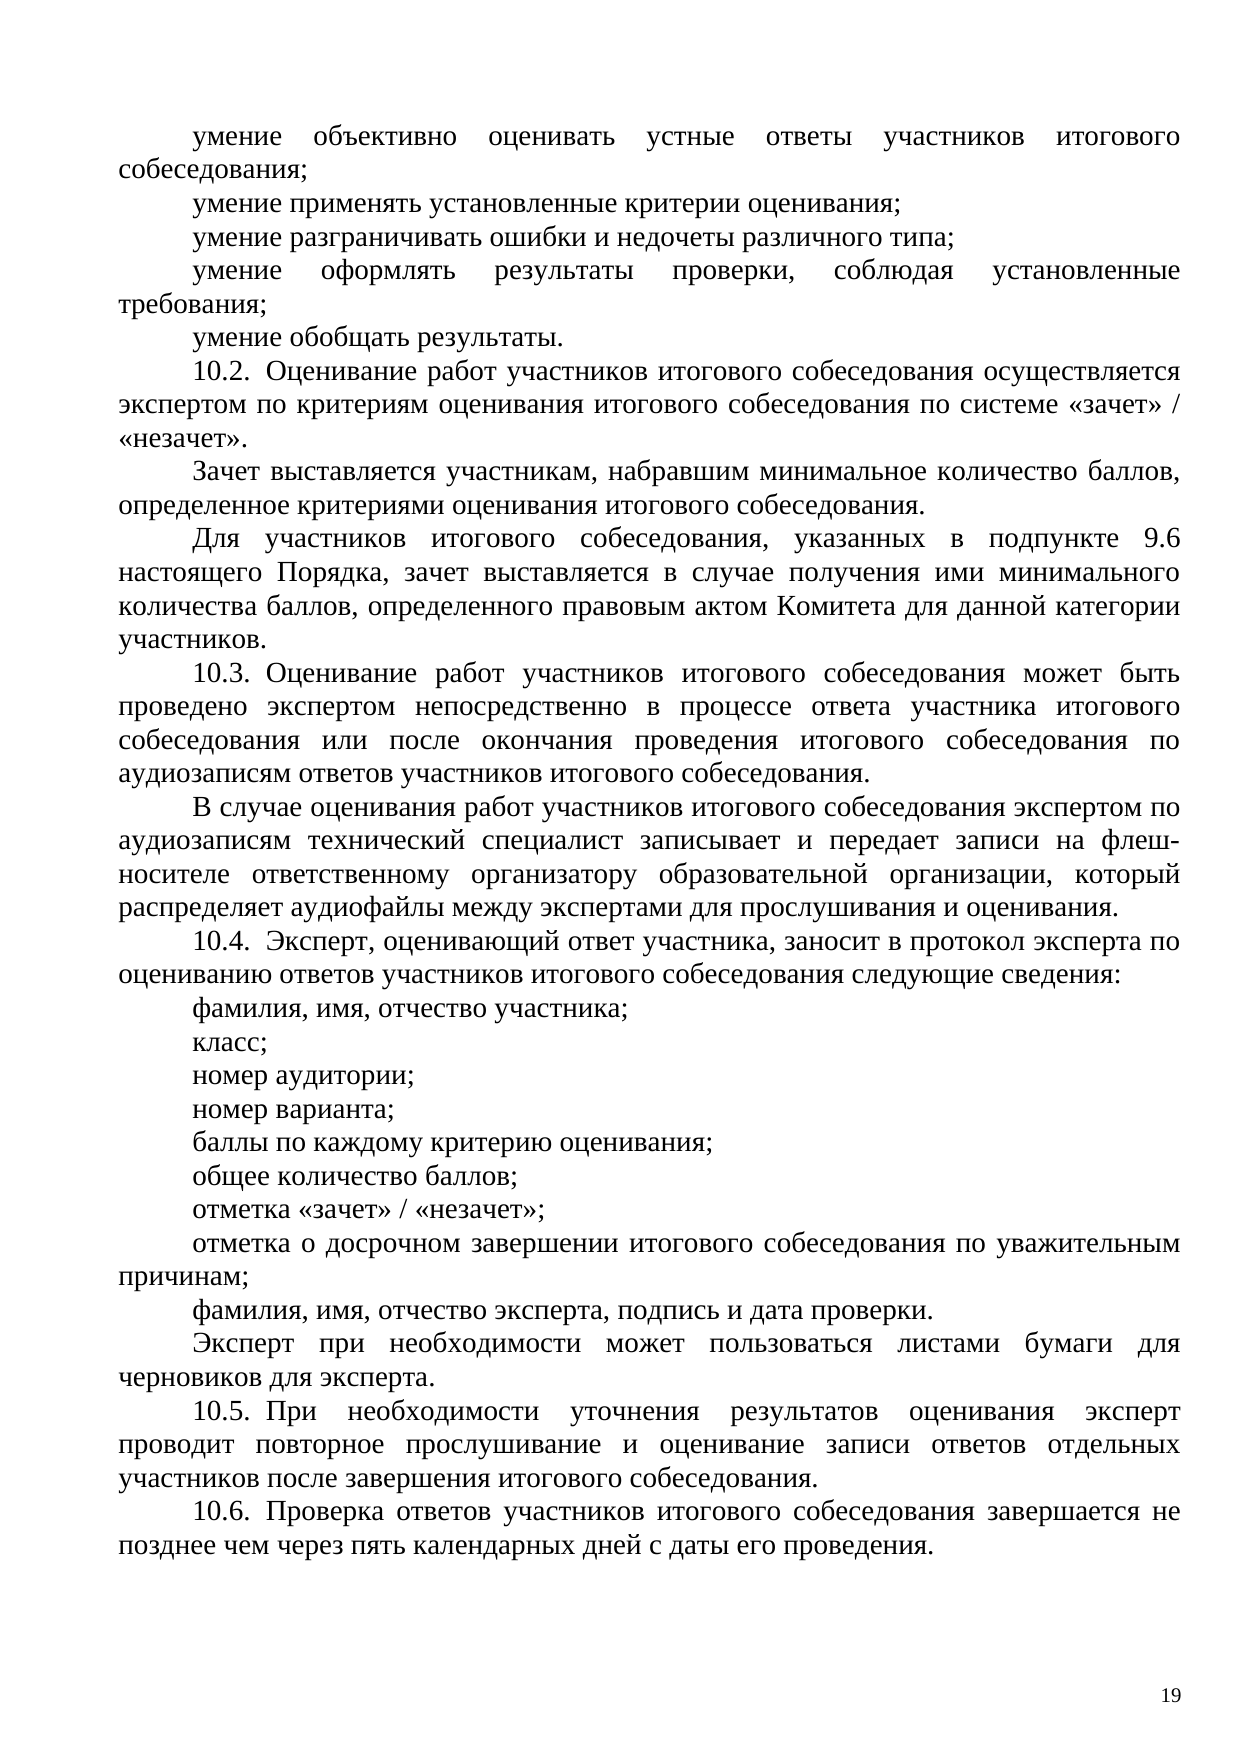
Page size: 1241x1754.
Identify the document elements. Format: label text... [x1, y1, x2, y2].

list При необходимости уточнения результатов оценивания эксперт проводит повторное прослушивание и оценивание записи ответов отдельных участников после завершения итогового собеседования. [118, 1393, 1181, 1493]
text фамилия, имя, отчество эксперта, подпись и дата проверки. [118, 1292, 1181, 1326]
text отметка «зачет» / «незачет»; [118, 1191, 1181, 1225]
text номер аудитории; [118, 1057, 1181, 1091]
text умение разграничивать ошибки и недочеты различного типа; [118, 219, 1181, 252]
text отметка о досрочном завершении итогового собеседования по уважительным причинам; [118, 1225, 1181, 1292]
list Оценивание работ участников итогового собеседования осуществляется экспертом по критериям оценивания итогового собеседования по системе «зачет» / «незачет». [118, 353, 1181, 453]
list Проверка ответов участников итогового собеседования завершается не позднее чем через пять календарных дней с даты его проведения. [118, 1493, 1181, 1560]
text фамилия, имя, отчество участника; [118, 990, 1181, 1024]
text Зачет выставляется участникам, набравшим минимальное количество баллов, определенное критериями оценивания итогового собеседования. [118, 453, 1181, 521]
list Эксперт, оценивающий ответ участника, заносит в протокол эксперта по оцениванию ответов участников итогового собеседования следующие сведения: [118, 923, 1181, 990]
list Оценивание работ участников итогового собеседования может быть проведено экспертом непосредственно в процессе ответа участника итогового собеседования или после окончания проведения итогового собеседования по аудиозаписям ответов участников итогового собеседования. [118, 655, 1181, 789]
text баллы по каждому критерию оценивания; [118, 1124, 1181, 1158]
text умение применять установленные критерии оценивания; [118, 185, 1181, 219]
text номер варианта; [118, 1091, 1181, 1124]
text умение оформлять результаты проверки, соблюдая установленные требования; [118, 252, 1181, 319]
text общее количество баллов; [118, 1158, 1181, 1191]
text умение обобщать результаты. [118, 319, 1181, 353]
text В случае оценивания работ участников итогового собеседования экспертом по аудиозаписям технический специалист записывает и передает записи на флеш-носителе ответственному организатору образовательной организации, который распределяет аудиофайлы между экспертами для прослушивания и оценивания. [118, 789, 1181, 923]
text умение объективно оценивать устные ответы участников итогового собеседования; [118, 118, 1181, 185]
text класс; [118, 1024, 1181, 1057]
text Эксперт при необходимости может пользоваться листами бумаги для черновиков для эксперта. [118, 1326, 1181, 1393]
text Для участников итогового собеседования, указанных в подпункте 9.6 настоящего Порядка, зачет выставляется в случае получения ими минимального количества баллов, определенного правовым актом Комитета для данной категории участников. [118, 521, 1181, 655]
